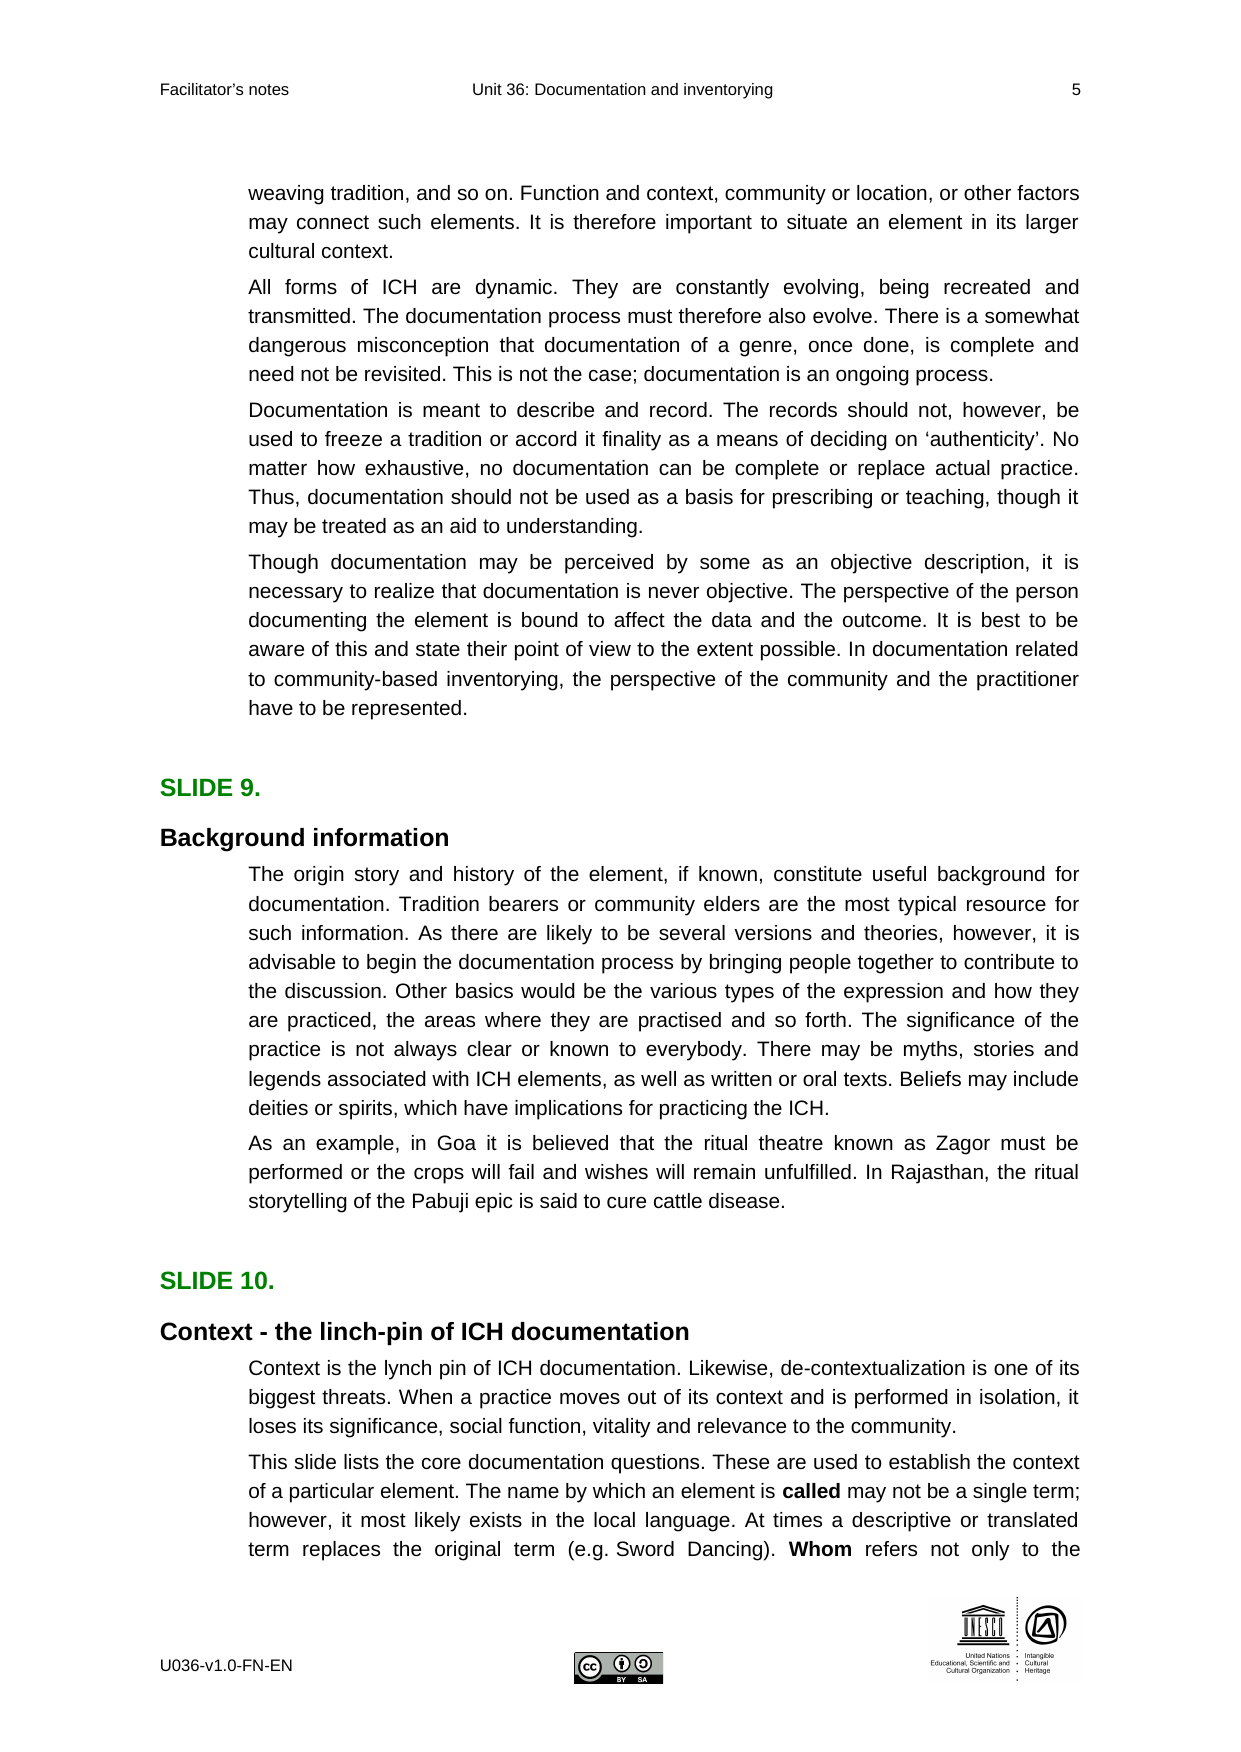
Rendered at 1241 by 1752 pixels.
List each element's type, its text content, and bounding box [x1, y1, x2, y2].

picture [927, 1594, 1082, 1683]
text Documentation is meant to describe and record. The records should not, however, be used to freeze a tradition or accord it finality as a means of deciding on ‘authenticity’. No matter how exhaustive, no documentation can be complete or replace actual practice. Thus, documentation should not be used as a basis for prescribing or teaching, though it may be treated as an aid to understanding. [248, 394, 1081, 540]
subtitle SLIDE 10. [159, 1265, 1081, 1296]
text As an example, in Goa it is believed that the ritual theatre known as Zagor must be performed or the crops will fail and wishes will remain unfulfilled. In Rajasthan, the ritual storytelling of the Pabuji epic is said to cure cattle disease. [248, 1127, 1081, 1215]
text The origin story and history of the element, if known, constitute useful background for documentation. Tradition bearers or community elders are the most typical resource for such information. As there are likely to be several versions and theories, however, it is advisable to begin the documentation process by bringing people together to contribute to the discussion. Other basics would be the various types of the expression and how they are practiced, the areas where they are practised and so forth. The significance of the practice is not always clear or known to everybody. There may be myths, stories and legends associated with ICH elements, as well as written or oral texts. Beliefs may include deities or spirits, which have implications for practicing the ICH. [248, 858, 1081, 1121]
subtitle SLIDE 9. [159, 771, 1081, 802]
text All forms of ICH are dynamic. They are constantly evolving, being recreated and transmitted. The documentation process must therefore also evolve. There is a somewhat dangerous misconception that documentation of a genre, once done, is complete and need not be revisited. This is not the case; documentation is an ongoing process. [248, 271, 1081, 388]
text Context - the linch-pin of ICH documentation [159, 1317, 1081, 1346]
text Though documentation may be perceived by some as an objective description, it is necessary to realize that documentation is never objective. The perspective of the person documenting the element is bound to affect the data and the outcome. It is best to be aware of this and state their point of view to the extent possible. In documentation related to community-based inventorying, the perspective of the community and the practitioner have to be represented. [248, 546, 1081, 721]
text Context is the lynch pin of ICH documentation. Likewise, de-contextualization is one of its biggest threats. When a practice moves out of its context and is performed in isolation, it loses its significance, social function, vitality and relevance to the community. [248, 1352, 1081, 1440]
text Background information [159, 823, 1081, 852]
picture [574, 1652, 664, 1684]
